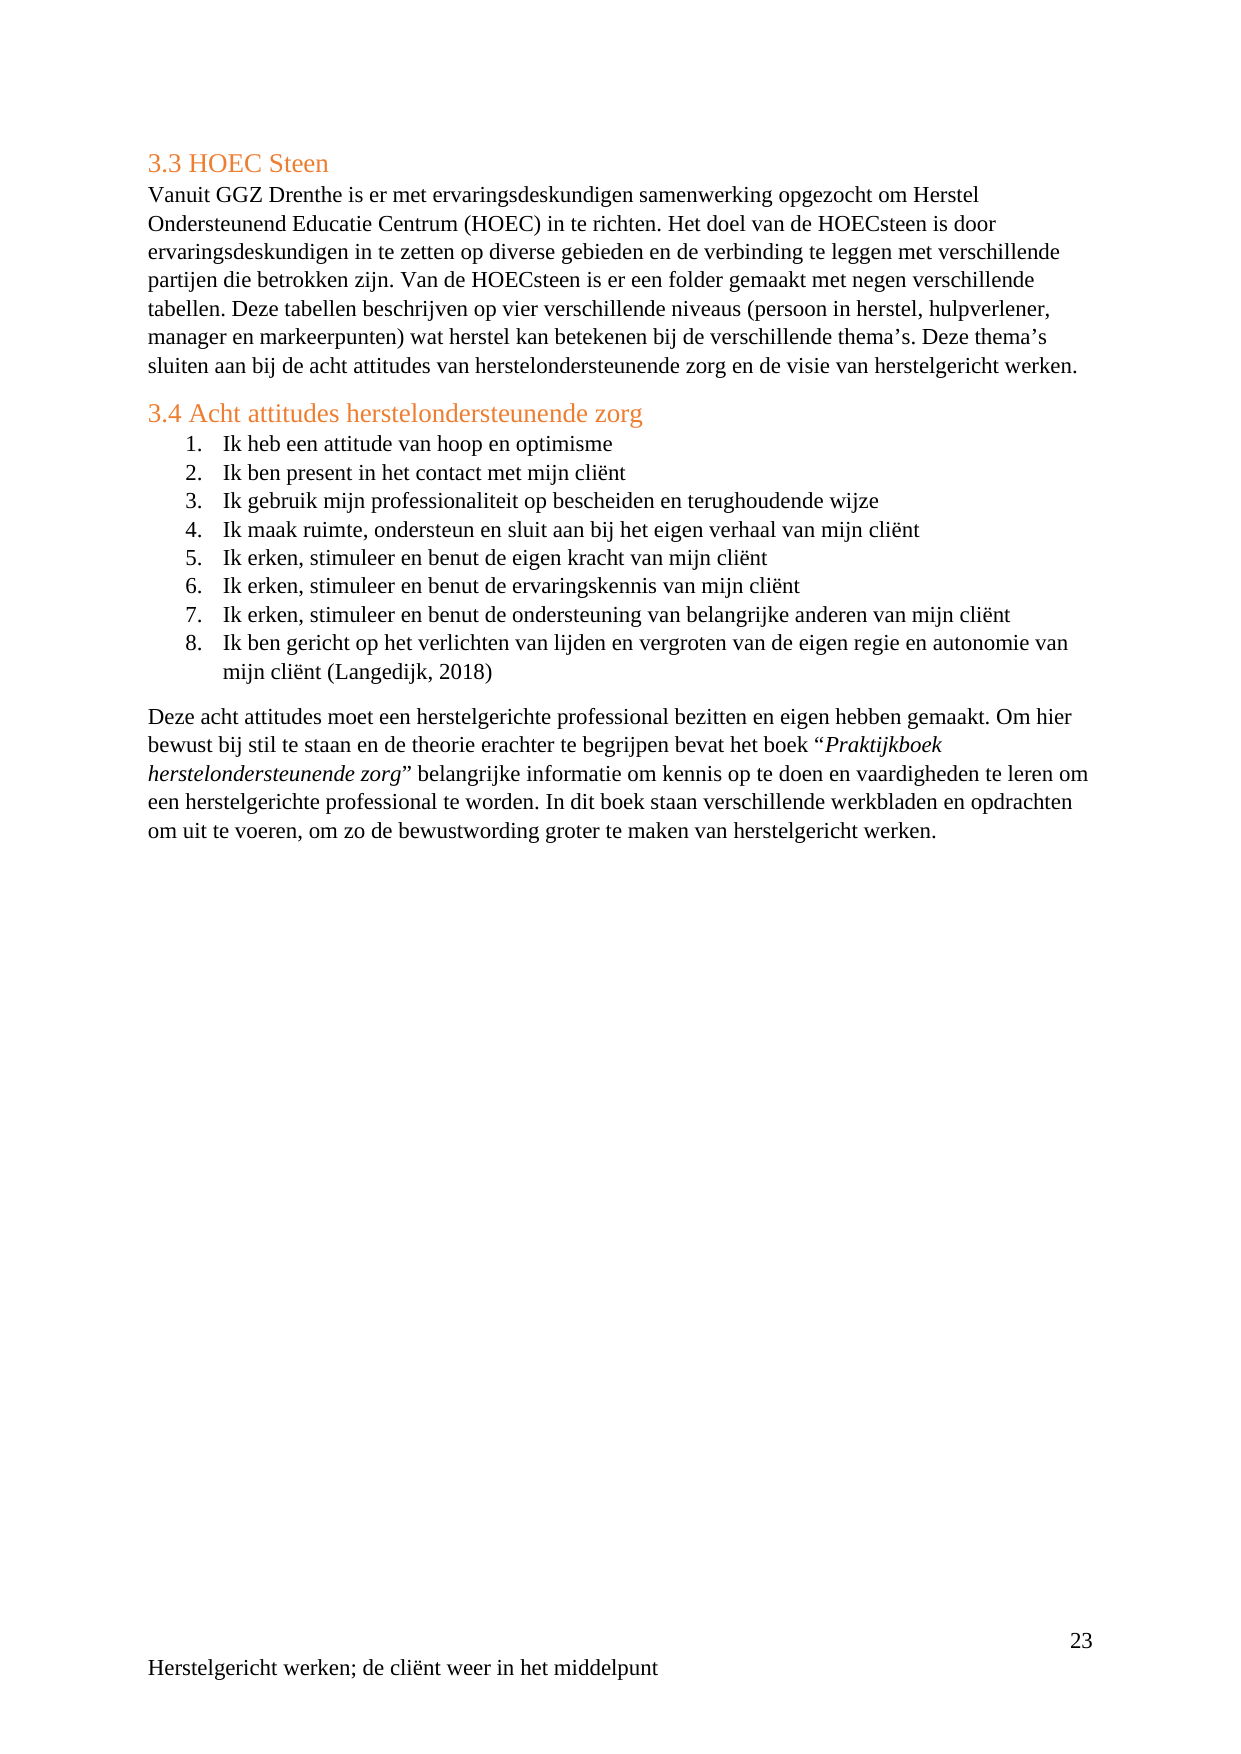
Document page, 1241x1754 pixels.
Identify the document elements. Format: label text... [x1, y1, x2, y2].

list Ik erken, stimuleer en benut de ondersteuning van belangrijke anderen van mijn cliënt [185, 601, 1093, 627]
text Vanuit GGZ Drenthe is er met ervaringsdeskundigen samenwerking opgezocht om Herstel Ondersteunend Educatie Centrum (HOEC) in te richten. Het doel van de HOECsteen is door ervaringsdeskundigen in te zetten op diverse gebieden en de verbinding te leggen met verschillende partijen die betrokken zijn. Van de HOECsteen is er een folder gemaakt met negen verschillende tabellen. Deze tabellen beschrijven op vier verschillende niveaus (persoon in herstel, hulpverlener, manager en markeerpunten) wat herstel kan betekenen bij de verschillende thema’s. Deze thema’s sluiten aan bij de acht attitudes van herstelondersteunende zorg en de visie van herstelgericht werken. [148, 181, 1093, 378]
subtitle 3.4 Acht attitudes herstelondersteunende zorg [148, 397, 1093, 428]
list Ik ben gericht op het verlichten van lijden en vergroten van de eigen regie en autonomie van mijn cliënt (Langedijk, 2018) [185, 629, 1093, 684]
list Ik ben present in het contact met mijn cliënt [185, 459, 1093, 485]
subtitle 3.3 HOEC Steen [148, 148, 1093, 179]
text Deze acht attitudes moet een herstelgerichte professional bezitten en eigen hebben gemaakt. Om hier bewust bij stil te staan en de theorie erachter te begrijpen bevat het boek “Praktijkboek herstelondersteunende zorg” belangrijke informatie om kennis op te doen en vaardigheden te leren om een herstelgerichte professional te worden. In dit boek staan verschillende werkbladen en opdrachten om uit te voeren, om zo de bewustwording groter te maken van herstelgericht werken. [148, 703, 1093, 843]
list Ik erken, stimuleer en benut de eigen kracht van mijn cliënt [185, 544, 1093, 571]
list Ik heb een attitude van hoop en optimisme [185, 430, 1093, 457]
list Ik erken, stimuleer en benut de ervaringskennis van mijn cliënt [185, 573, 1093, 599]
list Ik maak ruimte, ondersteun en sluit aan bij het eigen verhaal van mijn cliënt [185, 516, 1093, 542]
list Ik gebruik mijn professionaliteit op bescheiden en terughoudende wijze [185, 487, 1093, 514]
